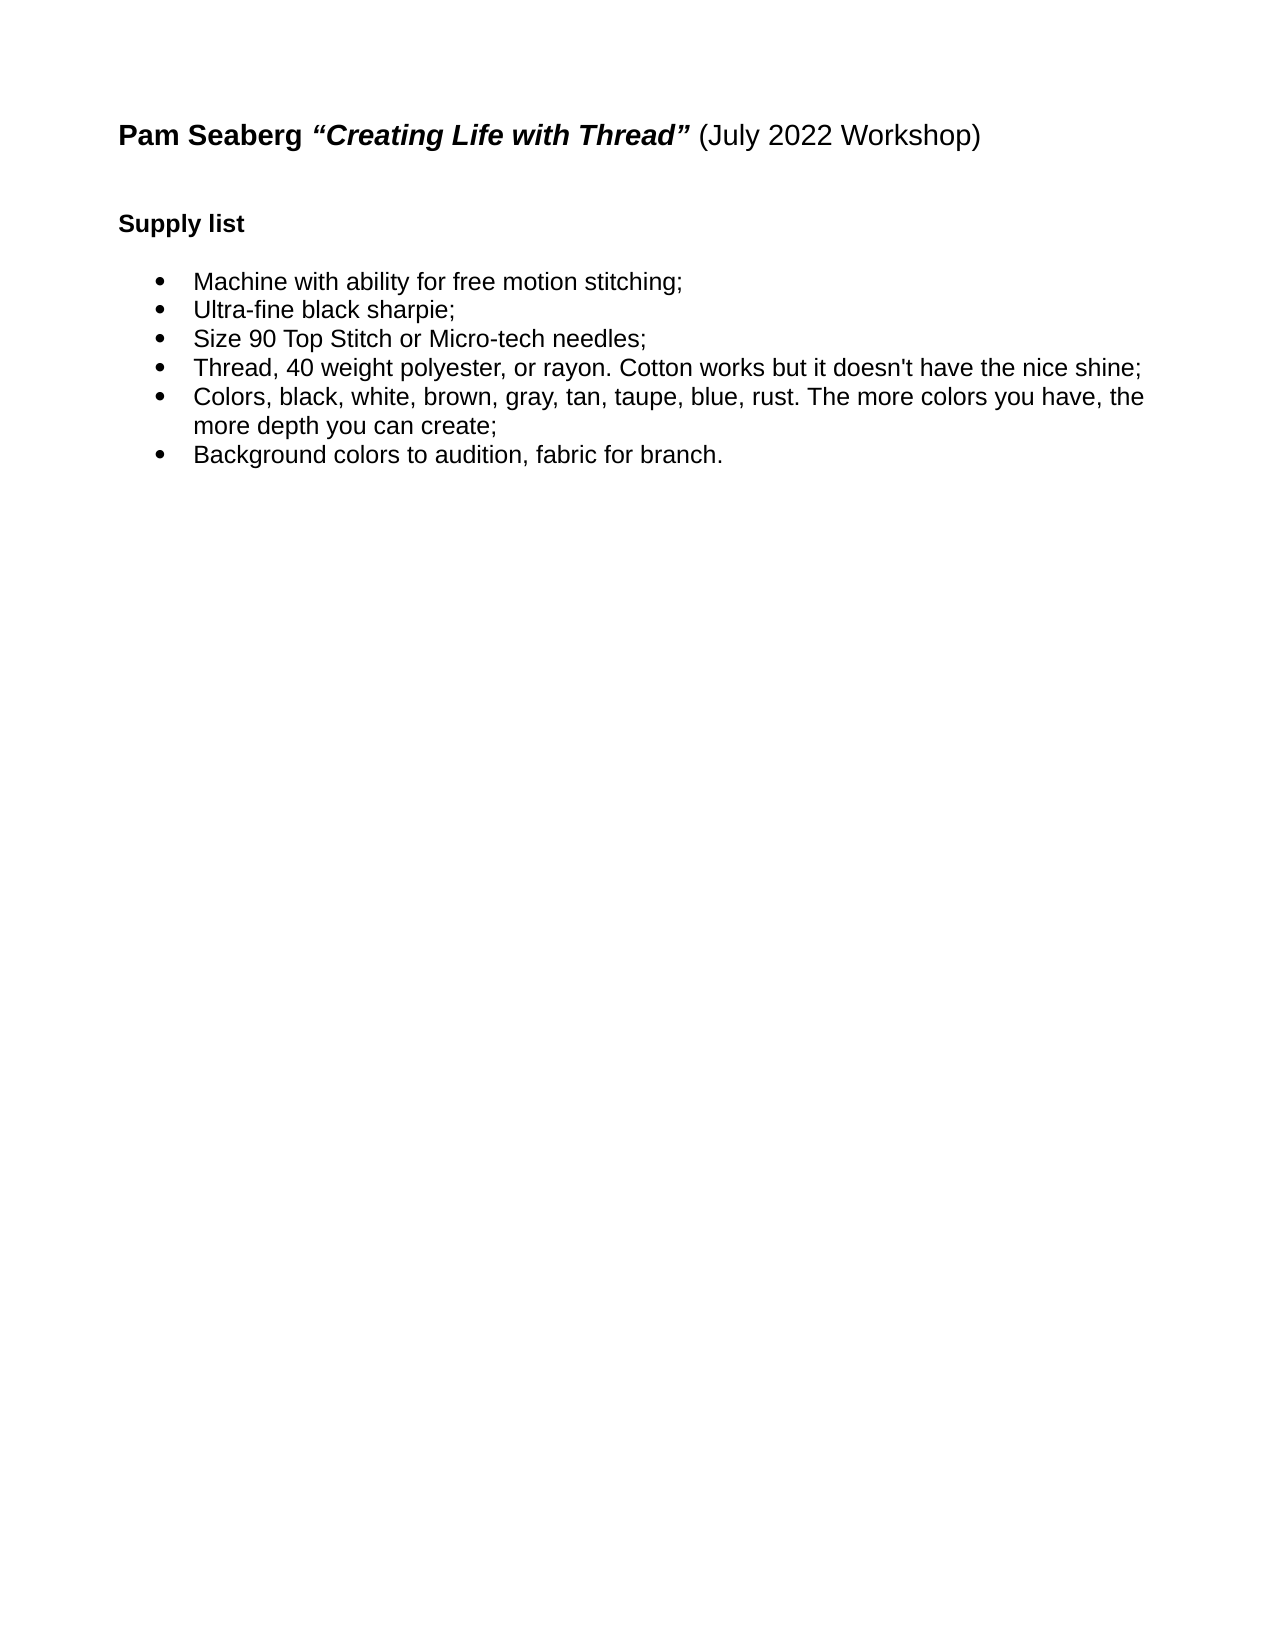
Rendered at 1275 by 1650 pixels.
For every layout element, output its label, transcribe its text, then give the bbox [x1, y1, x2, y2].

list Thread, 40 weight polyester, or rayon. Cotton works but it doesn't have the nice shine; [156, 353, 1157, 382]
list Ultra-fine black sharpie; [156, 296, 1157, 324]
list Background colors to audition, fabric for branch. [156, 440, 1157, 468]
list Size 90 Top Stitch or Micro-tech needles; [156, 324, 1157, 353]
text Supply list [118, 209, 1157, 267]
list Colors, black, white, brown, gray, tan, taupe, blue, rust. The more colors you have, the more depth you can create; [156, 382, 1157, 440]
list Machine with ability for free motion stitching; [156, 267, 1157, 296]
text Pam Seaberg “Creating Life with Thread” (July 2022 Workshop) [118, 118, 1157, 152]
